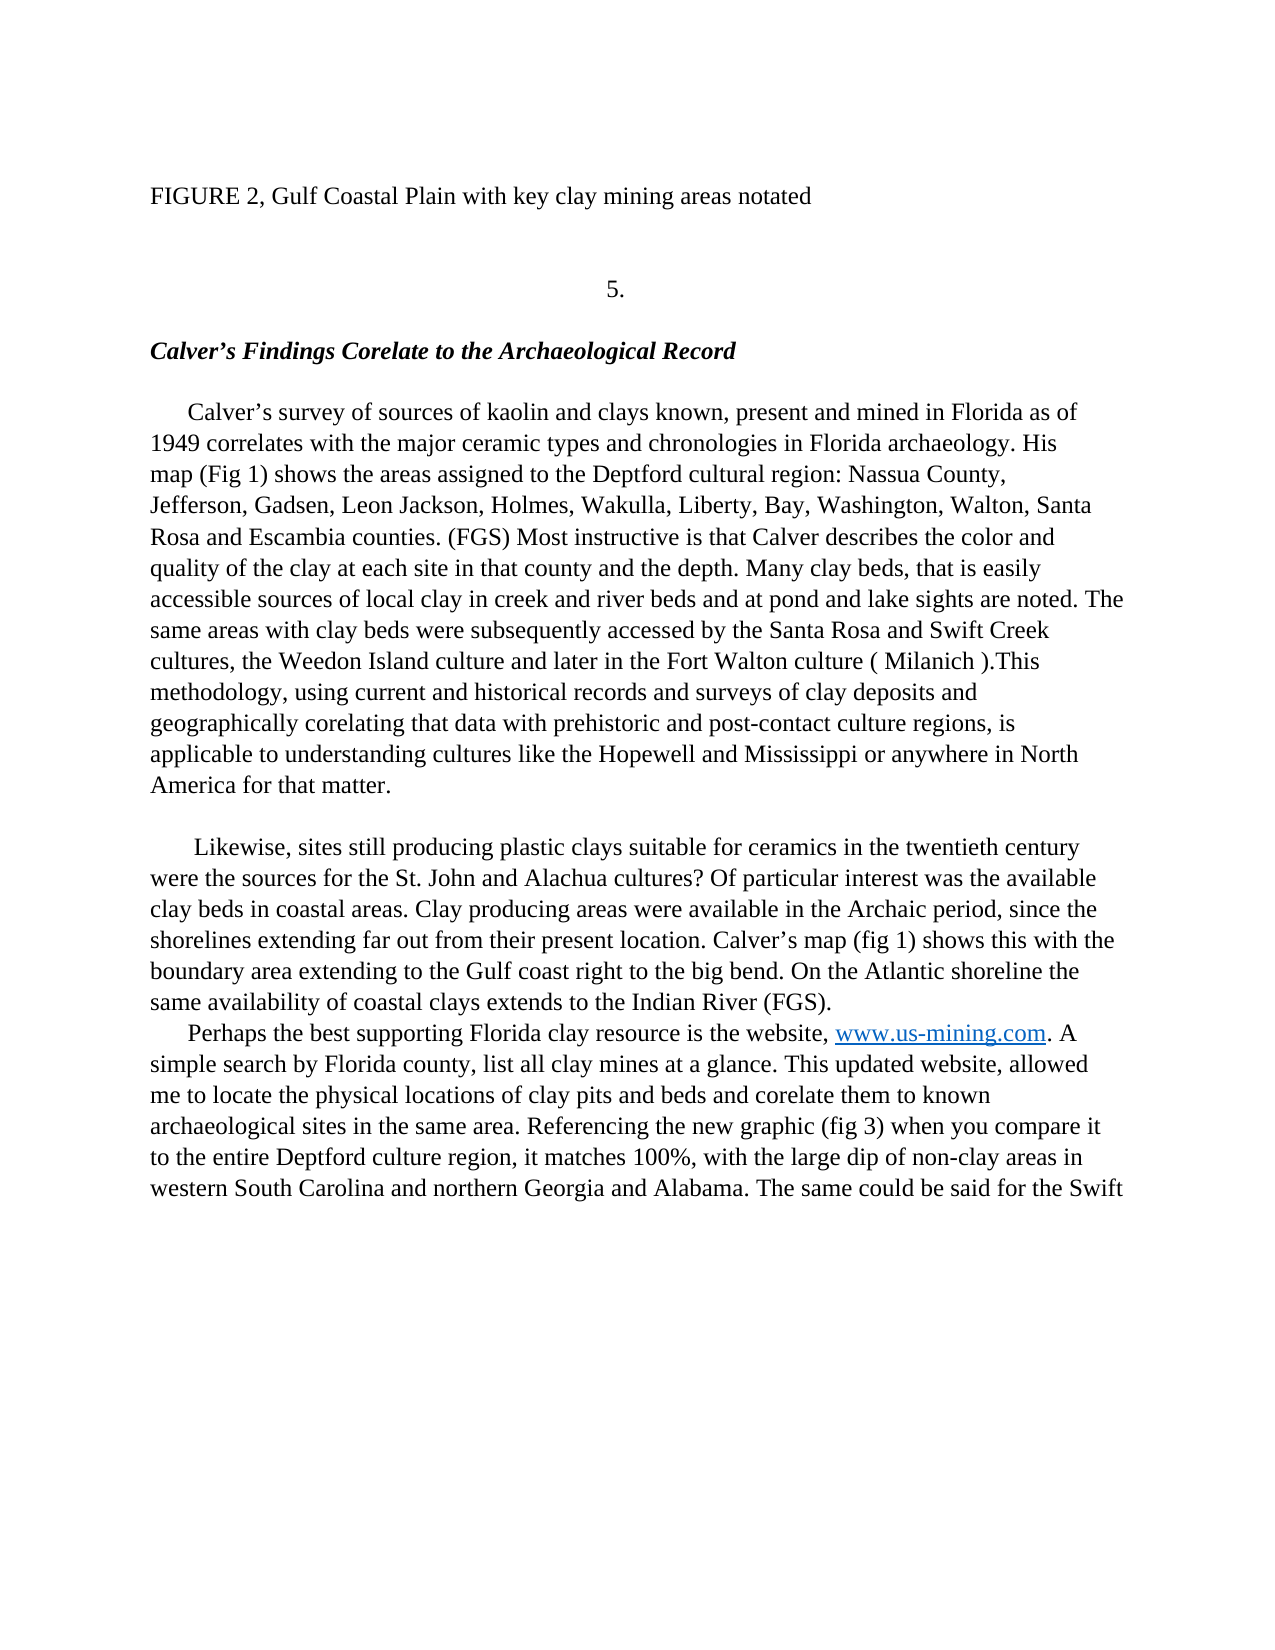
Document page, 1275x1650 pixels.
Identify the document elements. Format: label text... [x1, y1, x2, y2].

text map (Fig 1) shows the areas assigned to the Deptford cultural region: Nassua County, [150, 459, 1125, 488]
text Perhaps the best supporting Florida clay resource is the website, www.us-mining.com. A [150, 1018, 1125, 1047]
text to the entire Deptford culture region, it matches 100%, with the large dip of non-clay areas in [150, 1142, 1125, 1171]
text western South Carolina and northern Georgia and Alabama. The same could be said for the Swift [150, 1173, 1125, 1202]
text Calver’s Findings Corelate to the Archaeological Record [150, 336, 1125, 365]
text Jefferson, Gadsen, Leon Jackson, Holmes, Wakulla, Liberty, Bay, Washington, Walton, Santa [150, 491, 1125, 519]
text Likewise, sites still producing plastic clays suitable for ceramics in the twentieth century [150, 832, 1125, 861]
text shorelines extending far out from their present location. Calver’s map (fig 1) shows this with the [150, 925, 1125, 954]
text geographically corelating that data with prehistoric and post-contact culture regions, is [150, 708, 1125, 737]
text America for that matter.opewellH [150, 770, 1125, 799]
text Calver’s survey of sources of kaolin and clays known, present and mined in Florida as of [150, 397, 1125, 426]
text Rosa and Escambia counties. (FGS) Most instructive is that Calver describes the color and [150, 522, 1125, 550]
text applicable to understanding cultures like the Hopewell and Mississippi or anywhere in North [150, 739, 1125, 768]
text same areas with clay beds were subsequently accessed by the Santa Rosa and Swift Creek cultures, the Weedon Island culture and later in the Fort Walton culture ( Milanich ).This methodology, using current and historical records and surveys of clay deposits and [150, 615, 1125, 706]
text archaeological sites in the same area. Referencing the new graphic (fig 3) when you compare it [150, 1111, 1125, 1140]
text clay beds in coastal areas. Clay producing areas were available in the Archaic period, since the [150, 894, 1125, 923]
text FIGURE 2, Gulf Coastal Plain with key clay mining areas notated [150, 181, 1125, 210]
text me to locate the physical locations of clay pits and beds and corelate them to known [150, 1080, 1125, 1109]
text simple search by Florida county, list all clay mines at a glance. This updated website, allowed [150, 1049, 1125, 1078]
text were the sources for the St. John and Alachua cultures? Of particular interest was the available [150, 863, 1125, 892]
text quality of the clay at each site in that county and the depth. Many clay beds, that is easily accessible sources of local clay in creek and river beds and at pond and lake sights are noted. The [150, 553, 1125, 612]
text 1949 correlates with the major ceramic types and chronologies in Florida archaeology. His [150, 428, 1125, 457]
text 5. [150, 274, 1125, 303]
text boundary area extending to the Gulf coast right to the big bend. On the Atlantic shoreline the [150, 956, 1125, 985]
text same availability of coastal clays extends to the Indian River (FGS). [150, 987, 1125, 1016]
